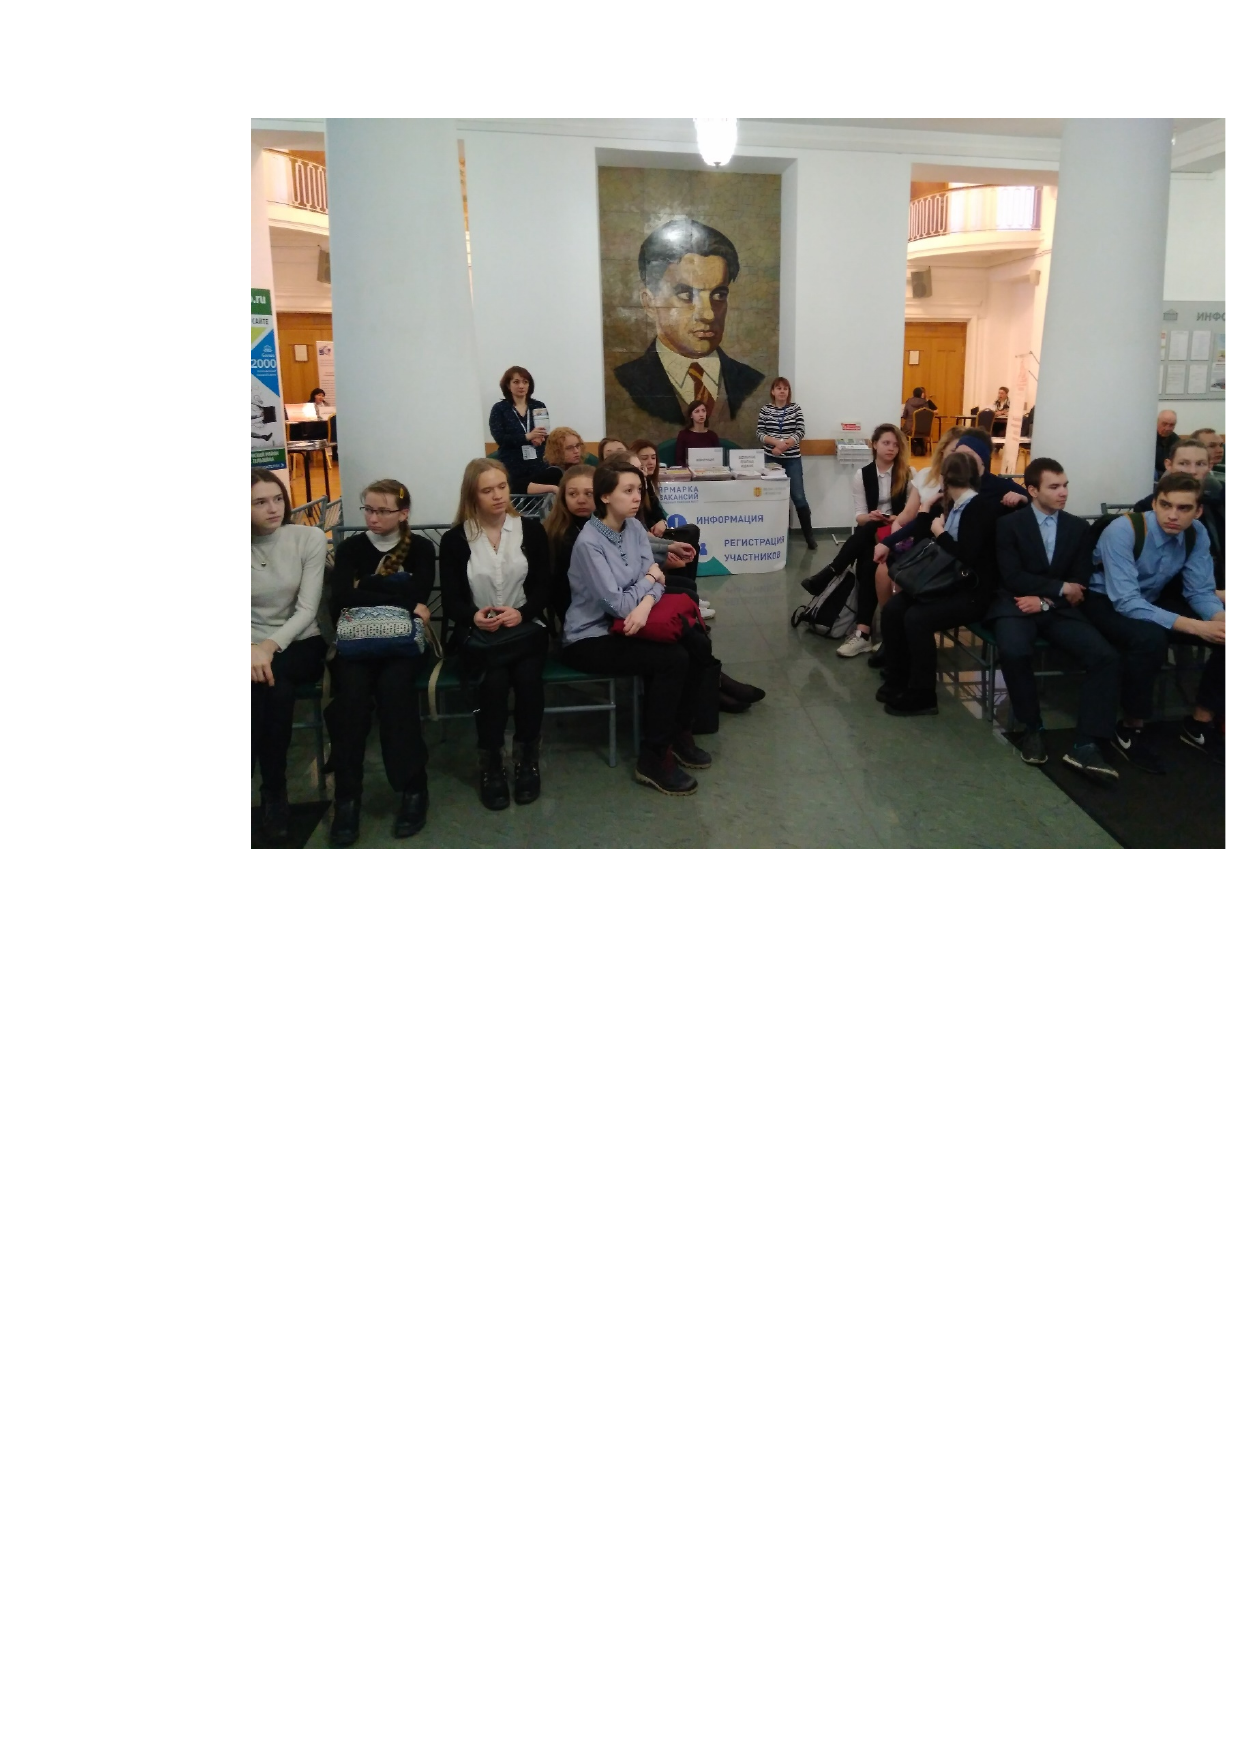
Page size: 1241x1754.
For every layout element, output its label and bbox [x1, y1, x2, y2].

picture [251, 118, 1226, 849]
